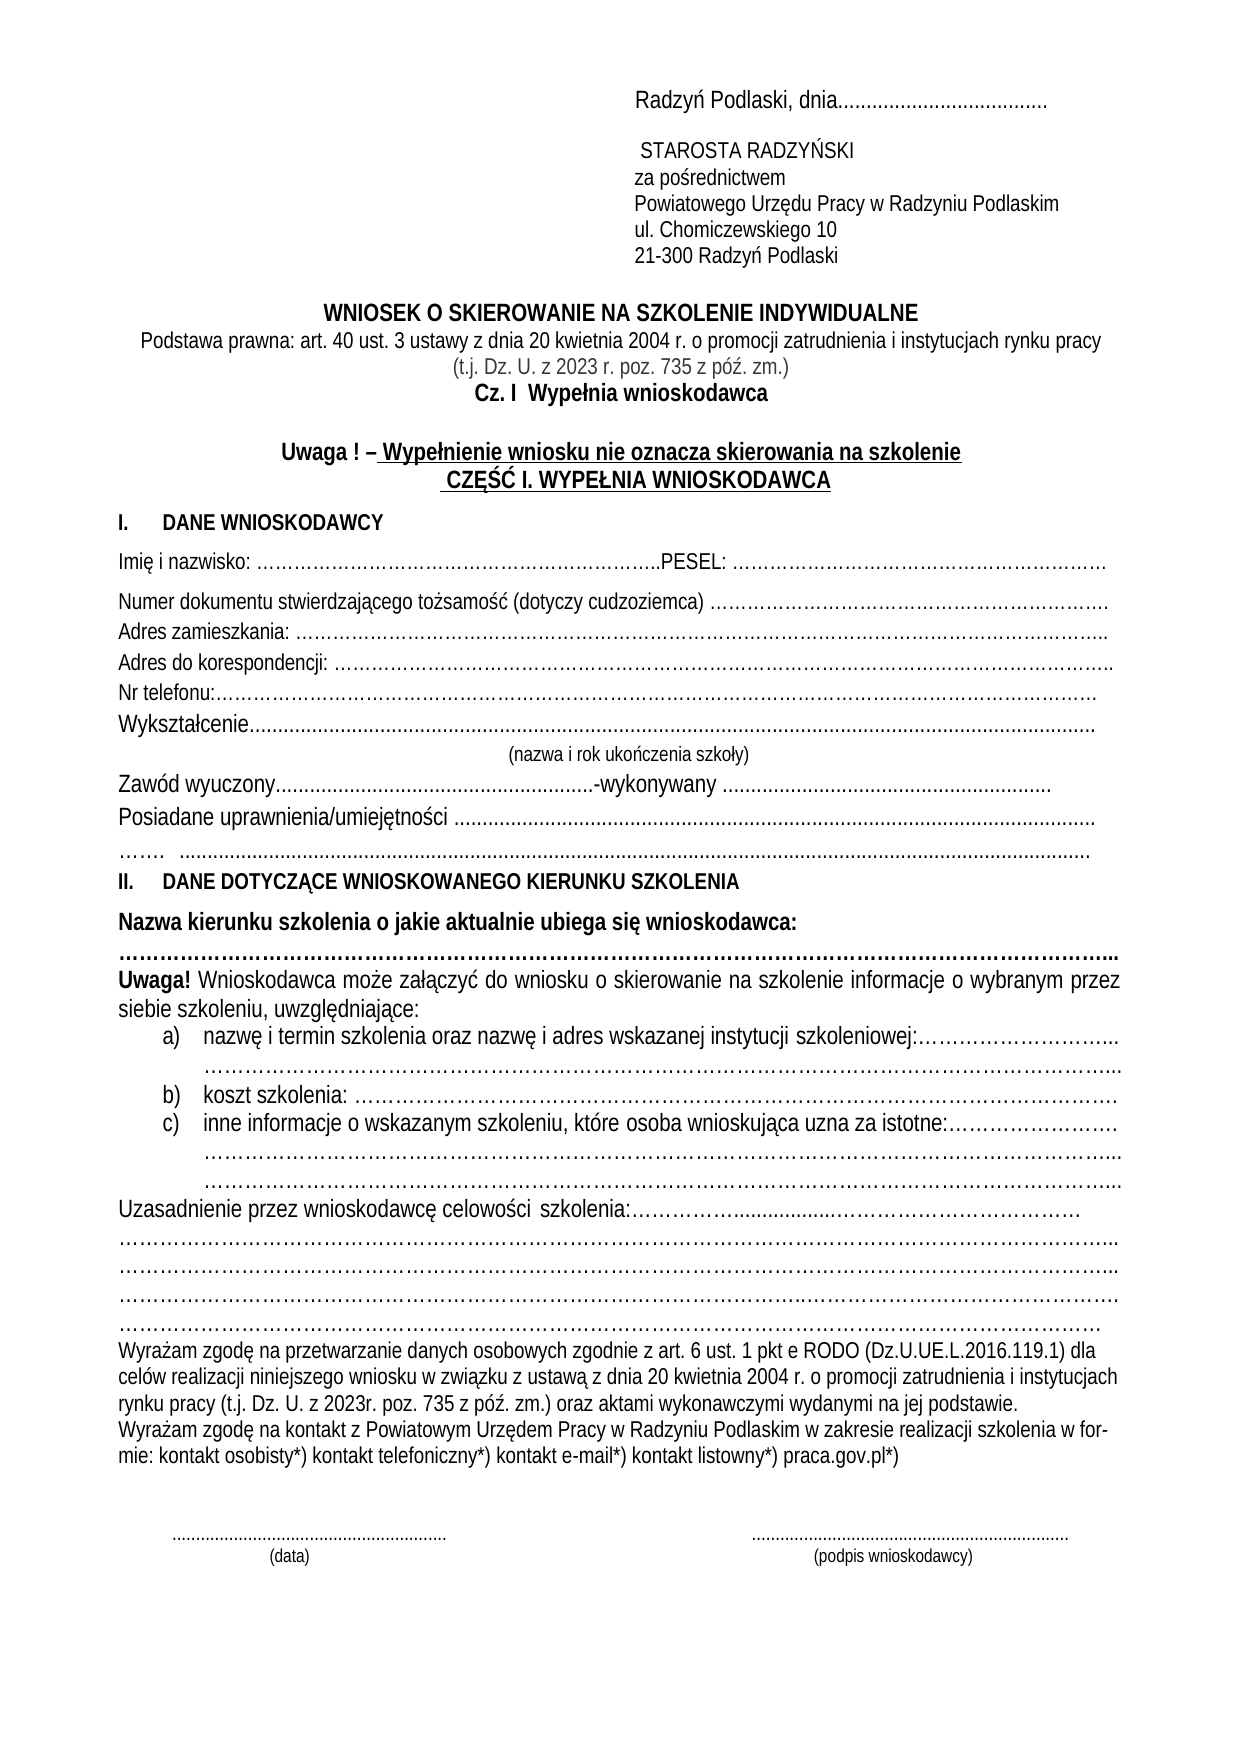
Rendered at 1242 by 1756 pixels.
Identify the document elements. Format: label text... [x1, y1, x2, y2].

text Uwaga ! – Wypełnienie wniosku nie oznacza skierowania na szkolenie [139, 437, 1103, 465]
text ………………………………………………………………………………………………………………………………... [118, 1223, 1179, 1251]
list DANE WNIOSKODAWCY [118, 508, 1179, 535]
subtitle DANE DOTYCZĄCE WNIOSKOWANEGO KIERUNKU SZKOLENIA [118, 868, 1179, 895]
text (nazwa i rok ukończenia szkoły) [140, 742, 1118, 766]
text Posiadane uprawnienia/umiejętności ................................................................................................................. [118, 802, 1179, 831]
text .......................................................... ................................................................... [98, 1521, 1144, 1545]
text Powiatowego Urzędu Pracy w Radzyniu Podlaskim [634, 190, 1179, 217]
text ……………………………………………………………………………………………………………………... Uzasadnienie przez wnioskodawcę celowości szkolenia:……………..................……………………………… [118, 1165, 1124, 1223]
subtitle Radzyń Podlaski, dnia..................................... [635, 85, 1179, 114]
text b) koszt szkolenia: …………………………………………………………………………………………………. [162, 1080, 1179, 1108]
subtitle nazwę i termin szkolenia oraz nazwę i adres wskazanej instytucji szkoleniowej:………………………... [162, 1022, 1179, 1050]
text ………………………………………………………………………………………………………………………………... Uwaga! Wnioskodawca może załączyć do wniosku o skierowanie na szkolenie informacje o wybranym przez siebie szkoleniu, uwzględniające: [118, 937, 1123, 1022]
text (data) (podpis wnioskodawcy) [98, 1545, 1144, 1567]
text WNIOSEK O SKIEROWANIE NA SZKOLENIE INDYWIDUALNE [139, 298, 1103, 327]
text ul. Chomiczewskiego 10 [634, 217, 1179, 243]
text Imię i nazwisko: ………………………………………………………..PESEL: …………………………………………………… [118, 548, 1179, 575]
text ………………………………………………………………………………………………………………………………... [118, 1251, 1179, 1279]
text Adres zamieszkania: ………………………………………………………………………………………………………………….. [118, 618, 1179, 644]
text CZĘŚĆ I. WYPEŁNIA WNIOSKODAWCA [98, 466, 1173, 494]
text Wyrażam zgodę na kontakt z Powiatowym Urzędem Pracy w Radzyniu Podlaskim w zakresie realizacji szkolenia w for- mie: kontakt osobisty*) kontakt telefoniczny*) kontakt e-mail*) kontakt listowny*) praca.gov.pl*) [118, 1416, 1110, 1469]
text ……………………………………………………………………………………………………………………... [203, 1137, 1179, 1165]
text Nazwa kierunku szkolenia o jakie aktualnie ubiega się wnioskodawca: [118, 907, 1179, 936]
text STAROSTA RADZYŃSKI [640, 137, 1179, 163]
text Nr telefonu:…………………………………………………………………………………………………………………………… [118, 679, 1179, 705]
text ……………………………………………………………………………………………………………………... [203, 1051, 1179, 1079]
text za pośrednictwem [634, 163, 1179, 190]
text 21-300 Radzyń Podlaski [634, 243, 1179, 269]
text Adres do korespondencji: …………………………………………………………………………………………………………….. [118, 648, 1179, 675]
text ……………………………………………………………………………………………………………………………… Wyrażam zgodę na przetwarzanie danych osobowych zgodnie z art. 6 ust. 1 pkt e RODO (Dz.U.UE.L.2016.119.1) dla celów realizacji niniejszego wniosku w związku z ustawą z dnia 20 kwietnia 2004 r. o promocji zatrudnienia i instytucjach rynku pracy (t.j. Dz. U. z 2023r. poz. 735 z póź. zm.) oraz aktami wykonawczymi wydanymi na jej podstawie. [118, 1308, 1120, 1416]
subtitle Zawód wyuczony........................................................-wykonywany .......................................................... [118, 769, 1179, 798]
text Podstawa prawna: art. 40 ust. 3 ustawy z dnia 20 kwietnia 2004 r. o promocji zatrudnienia i instytucjach rynku pracy (t.j. Dz. U. z 2023 r. poz. 735 z póź. zm.) [138, 327, 1103, 379]
text ………………………………………………………………………………………..………………………………………. [118, 1279, 1179, 1308]
text ……. ................................................................................................................................................................... [118, 835, 1179, 864]
text c) inne informacje o wskazanym szkoleniu, które osoba wnioskująca uzna za istotne:……………………. [162, 1108, 1179, 1137]
text Numer dokumentu stwierdzającego tożsamość (dotyczy cudzoziemca) ………………………………………………………. [118, 588, 1179, 614]
text Cz. I Wypełnia wnioskodawca [139, 379, 1103, 407]
text Wykształcenie..................................................................................................................................................... [118, 709, 1179, 738]
